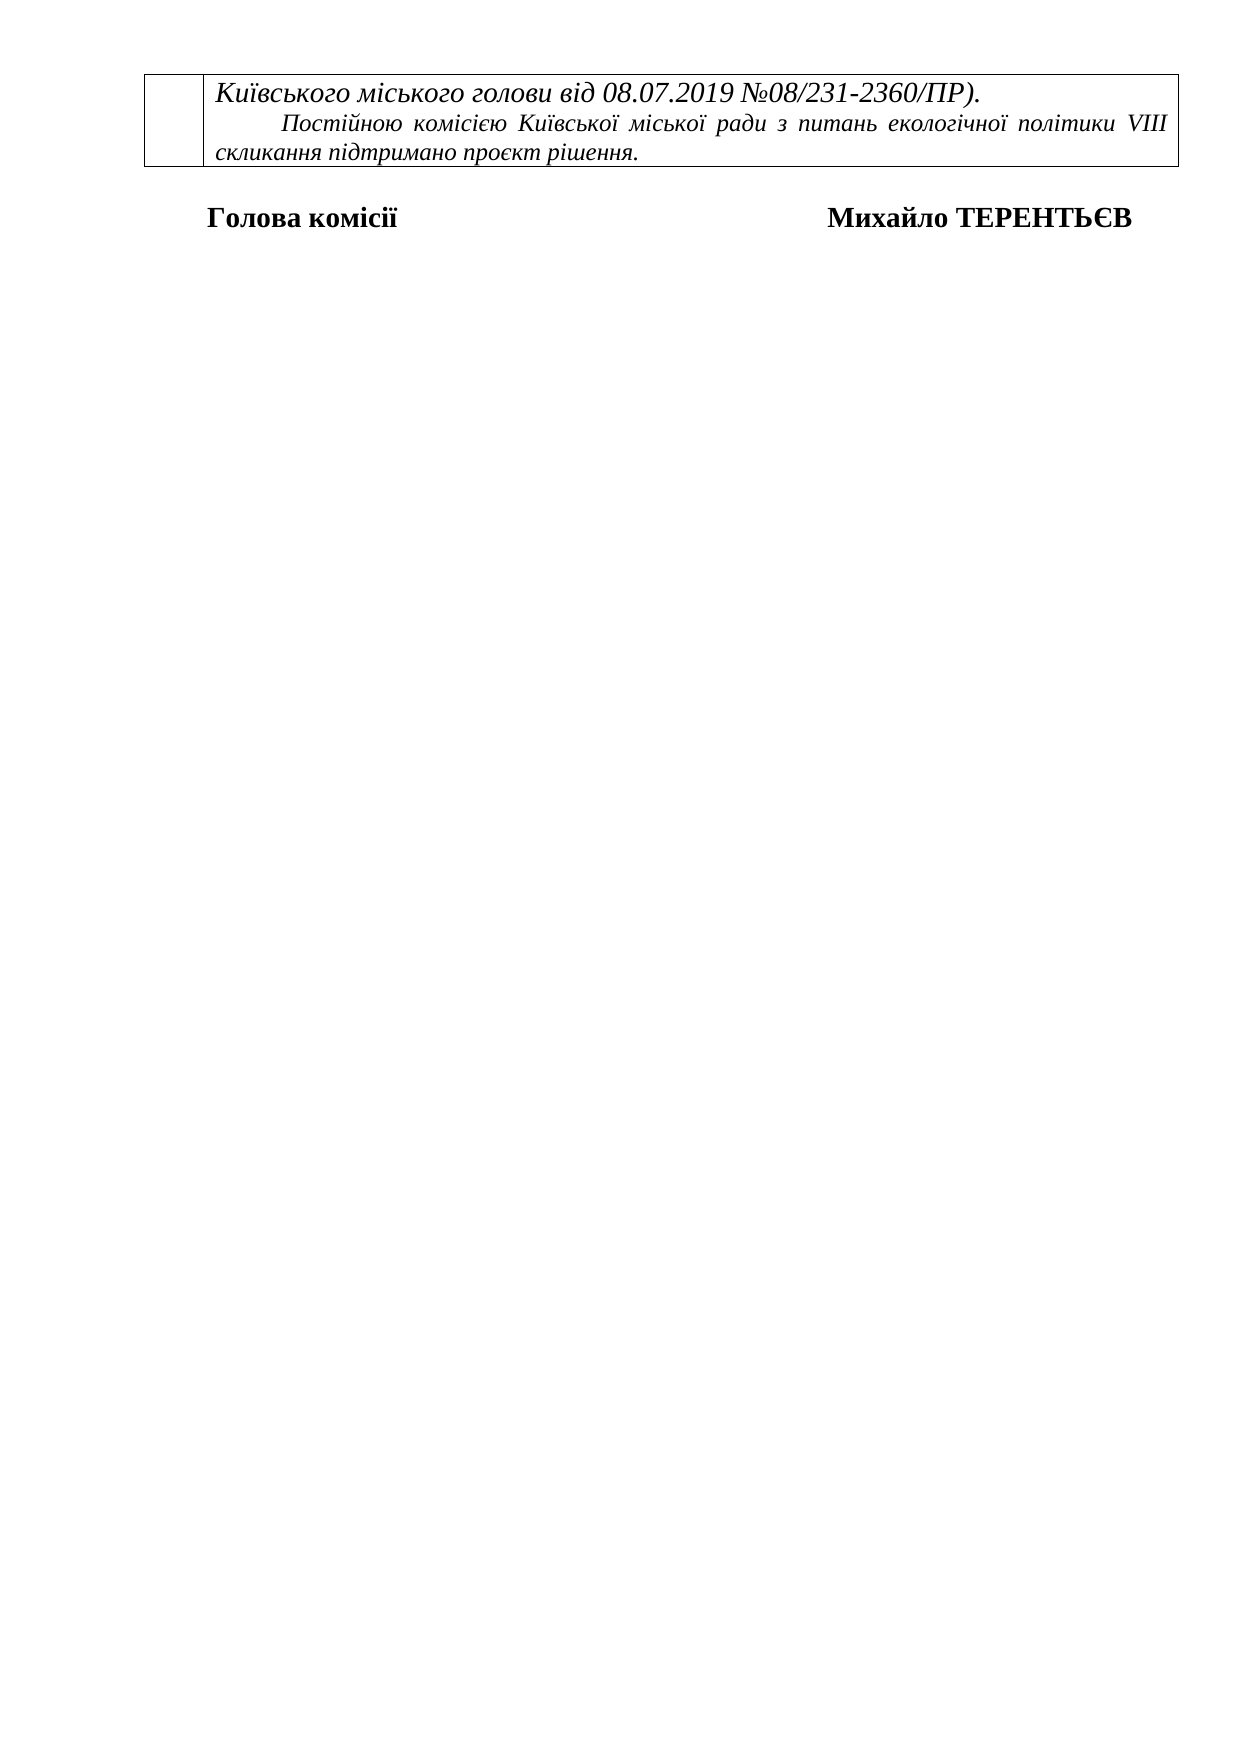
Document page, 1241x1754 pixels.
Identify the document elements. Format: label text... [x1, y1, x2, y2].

text Голова комісії Михайло ТЕРЕНТЬЄВ [148, 201, 1151, 234]
table_cell [145, 75, 203, 166]
